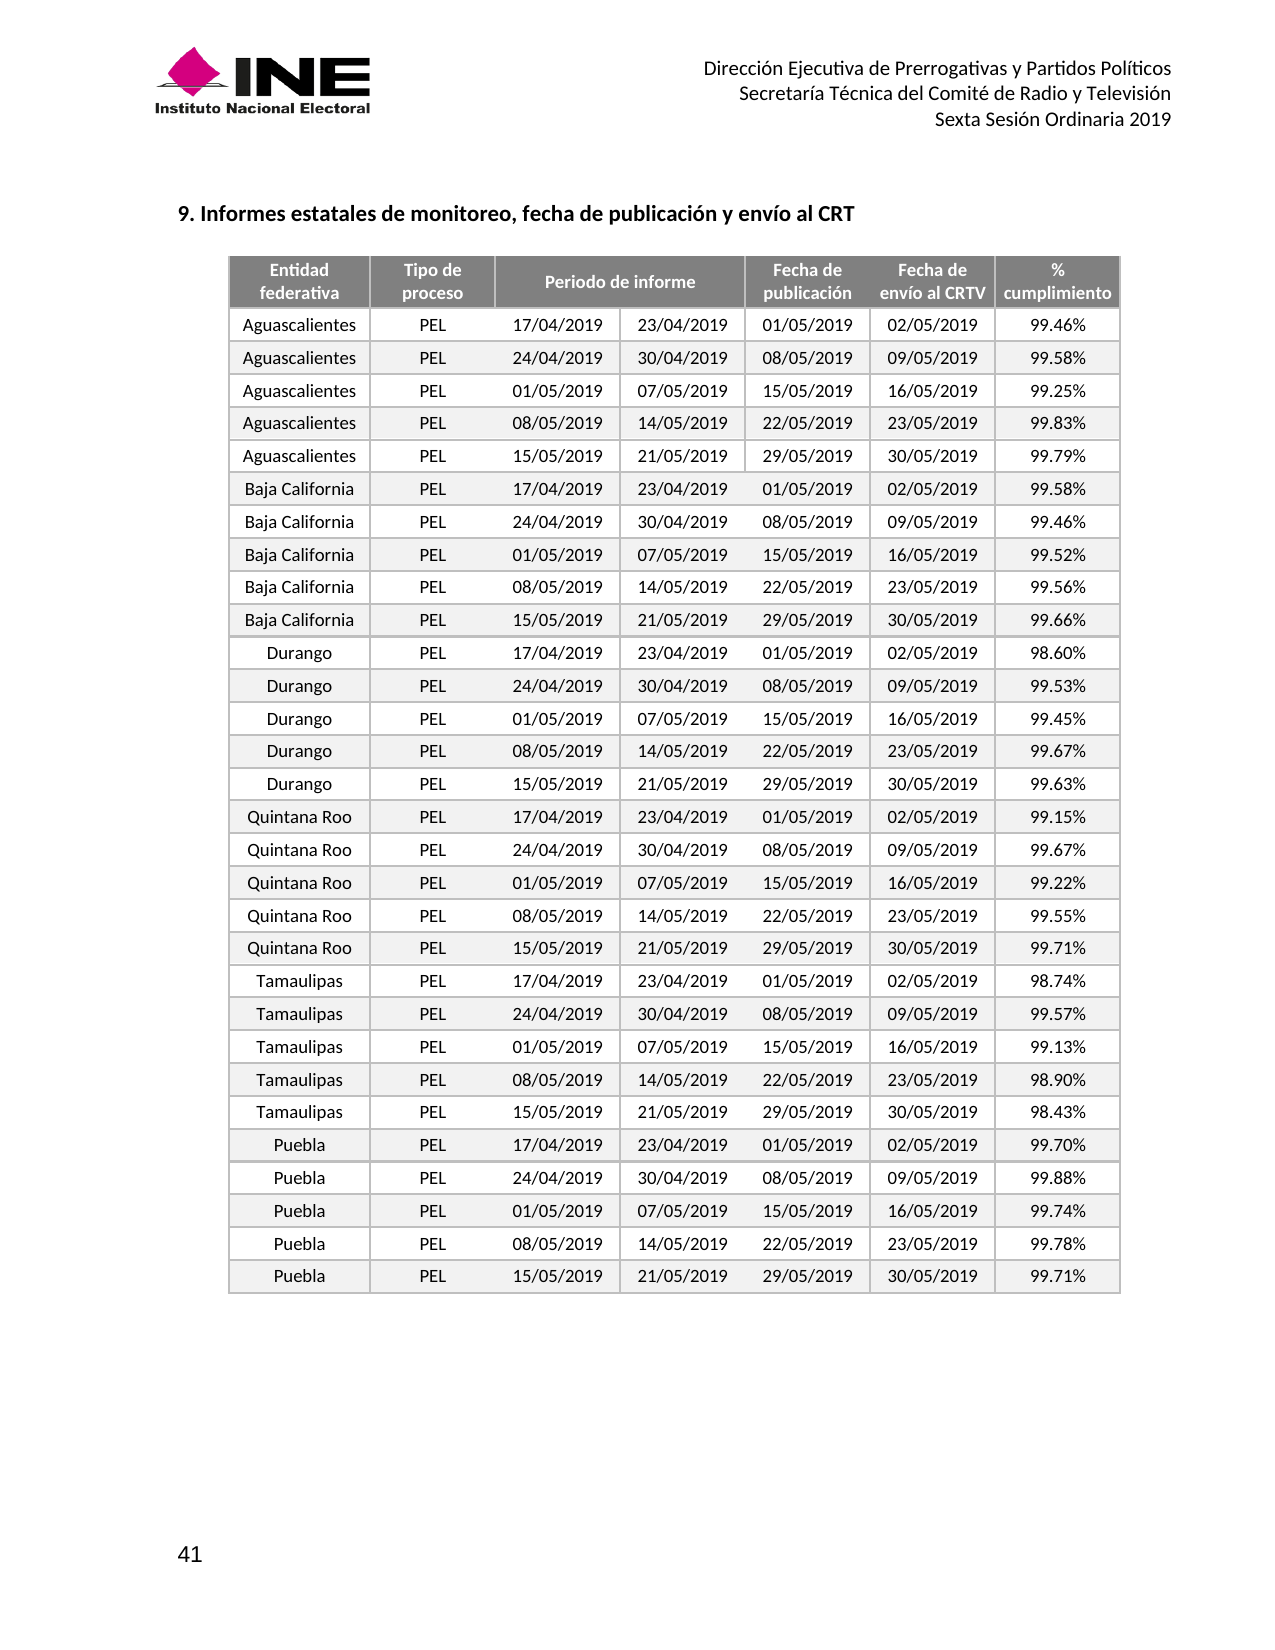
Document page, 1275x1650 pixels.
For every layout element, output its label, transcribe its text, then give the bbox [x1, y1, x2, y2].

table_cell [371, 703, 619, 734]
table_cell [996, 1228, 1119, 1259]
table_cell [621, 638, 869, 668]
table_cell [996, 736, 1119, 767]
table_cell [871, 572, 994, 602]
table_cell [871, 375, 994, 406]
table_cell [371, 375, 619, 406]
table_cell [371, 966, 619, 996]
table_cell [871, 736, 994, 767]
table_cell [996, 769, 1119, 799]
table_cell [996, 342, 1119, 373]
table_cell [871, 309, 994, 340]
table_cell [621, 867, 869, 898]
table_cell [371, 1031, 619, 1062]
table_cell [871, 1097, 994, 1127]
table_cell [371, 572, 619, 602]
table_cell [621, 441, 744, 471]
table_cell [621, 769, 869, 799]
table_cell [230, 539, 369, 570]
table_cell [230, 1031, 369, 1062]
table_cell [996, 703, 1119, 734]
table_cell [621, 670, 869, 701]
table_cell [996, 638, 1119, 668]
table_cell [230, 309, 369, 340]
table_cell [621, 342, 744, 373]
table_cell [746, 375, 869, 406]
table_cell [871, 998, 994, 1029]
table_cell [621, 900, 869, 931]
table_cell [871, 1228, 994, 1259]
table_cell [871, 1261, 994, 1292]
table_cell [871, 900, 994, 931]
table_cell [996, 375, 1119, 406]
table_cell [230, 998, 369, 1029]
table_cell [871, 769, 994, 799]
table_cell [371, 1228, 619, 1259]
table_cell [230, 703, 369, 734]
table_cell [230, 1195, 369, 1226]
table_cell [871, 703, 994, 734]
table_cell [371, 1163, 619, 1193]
picture [153, 44, 370, 117]
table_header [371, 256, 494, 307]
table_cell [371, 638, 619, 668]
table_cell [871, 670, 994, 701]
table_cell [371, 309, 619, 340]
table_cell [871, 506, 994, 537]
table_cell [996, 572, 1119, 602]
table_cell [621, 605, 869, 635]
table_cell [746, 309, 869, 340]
text 9. Informes estatales de monitoreo, fecha de publicación y envío al CRT [177, 199, 1172, 228]
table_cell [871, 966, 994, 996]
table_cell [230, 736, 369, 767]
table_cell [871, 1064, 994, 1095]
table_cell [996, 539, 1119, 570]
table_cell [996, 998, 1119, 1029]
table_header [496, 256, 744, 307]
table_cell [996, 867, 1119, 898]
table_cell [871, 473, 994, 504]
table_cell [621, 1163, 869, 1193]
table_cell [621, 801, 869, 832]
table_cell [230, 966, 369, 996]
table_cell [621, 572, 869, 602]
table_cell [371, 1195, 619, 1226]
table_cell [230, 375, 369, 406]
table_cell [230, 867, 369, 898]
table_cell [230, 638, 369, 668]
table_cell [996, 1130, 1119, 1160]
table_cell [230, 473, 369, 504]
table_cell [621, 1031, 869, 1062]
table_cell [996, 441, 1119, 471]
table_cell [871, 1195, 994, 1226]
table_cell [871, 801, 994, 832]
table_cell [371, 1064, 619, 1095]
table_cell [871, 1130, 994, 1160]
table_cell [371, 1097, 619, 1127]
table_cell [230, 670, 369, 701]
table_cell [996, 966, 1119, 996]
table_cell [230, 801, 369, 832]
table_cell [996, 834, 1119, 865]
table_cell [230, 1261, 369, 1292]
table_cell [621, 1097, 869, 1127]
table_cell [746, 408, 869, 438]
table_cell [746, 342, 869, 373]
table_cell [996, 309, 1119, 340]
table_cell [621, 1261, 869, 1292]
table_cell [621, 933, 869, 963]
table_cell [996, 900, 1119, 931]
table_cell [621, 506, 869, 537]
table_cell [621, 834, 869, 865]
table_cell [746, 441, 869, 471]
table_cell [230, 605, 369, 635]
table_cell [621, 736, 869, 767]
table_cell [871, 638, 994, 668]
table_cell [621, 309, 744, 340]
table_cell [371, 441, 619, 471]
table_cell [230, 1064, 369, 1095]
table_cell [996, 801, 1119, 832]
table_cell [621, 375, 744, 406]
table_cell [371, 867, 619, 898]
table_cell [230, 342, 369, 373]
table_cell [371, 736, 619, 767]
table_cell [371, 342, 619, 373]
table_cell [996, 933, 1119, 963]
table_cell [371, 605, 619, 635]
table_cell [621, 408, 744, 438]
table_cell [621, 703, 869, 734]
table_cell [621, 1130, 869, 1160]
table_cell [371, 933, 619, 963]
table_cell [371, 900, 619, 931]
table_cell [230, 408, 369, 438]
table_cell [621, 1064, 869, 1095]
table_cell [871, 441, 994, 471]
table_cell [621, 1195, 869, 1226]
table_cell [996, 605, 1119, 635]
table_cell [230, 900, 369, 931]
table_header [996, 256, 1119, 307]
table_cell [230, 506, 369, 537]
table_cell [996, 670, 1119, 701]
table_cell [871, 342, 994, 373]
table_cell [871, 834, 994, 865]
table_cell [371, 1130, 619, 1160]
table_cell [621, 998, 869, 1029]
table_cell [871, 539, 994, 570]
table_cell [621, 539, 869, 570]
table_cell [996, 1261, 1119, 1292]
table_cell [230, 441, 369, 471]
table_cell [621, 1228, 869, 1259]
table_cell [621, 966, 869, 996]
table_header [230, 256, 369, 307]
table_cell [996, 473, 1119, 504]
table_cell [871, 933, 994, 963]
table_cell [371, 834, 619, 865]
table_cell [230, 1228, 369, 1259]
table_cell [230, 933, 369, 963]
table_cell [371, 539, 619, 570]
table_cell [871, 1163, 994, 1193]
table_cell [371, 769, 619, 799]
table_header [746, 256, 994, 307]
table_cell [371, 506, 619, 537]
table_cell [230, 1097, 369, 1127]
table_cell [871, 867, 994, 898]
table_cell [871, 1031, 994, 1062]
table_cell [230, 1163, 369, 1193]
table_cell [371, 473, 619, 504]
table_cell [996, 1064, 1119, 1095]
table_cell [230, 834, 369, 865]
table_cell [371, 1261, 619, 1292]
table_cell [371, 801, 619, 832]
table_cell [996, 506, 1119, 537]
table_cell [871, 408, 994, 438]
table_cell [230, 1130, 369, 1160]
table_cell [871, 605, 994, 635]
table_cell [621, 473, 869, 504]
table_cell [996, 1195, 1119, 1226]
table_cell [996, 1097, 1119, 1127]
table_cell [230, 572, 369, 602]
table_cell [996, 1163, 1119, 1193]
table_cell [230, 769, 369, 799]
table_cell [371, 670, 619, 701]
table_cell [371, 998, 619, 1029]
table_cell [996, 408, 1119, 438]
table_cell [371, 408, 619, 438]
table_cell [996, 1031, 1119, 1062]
